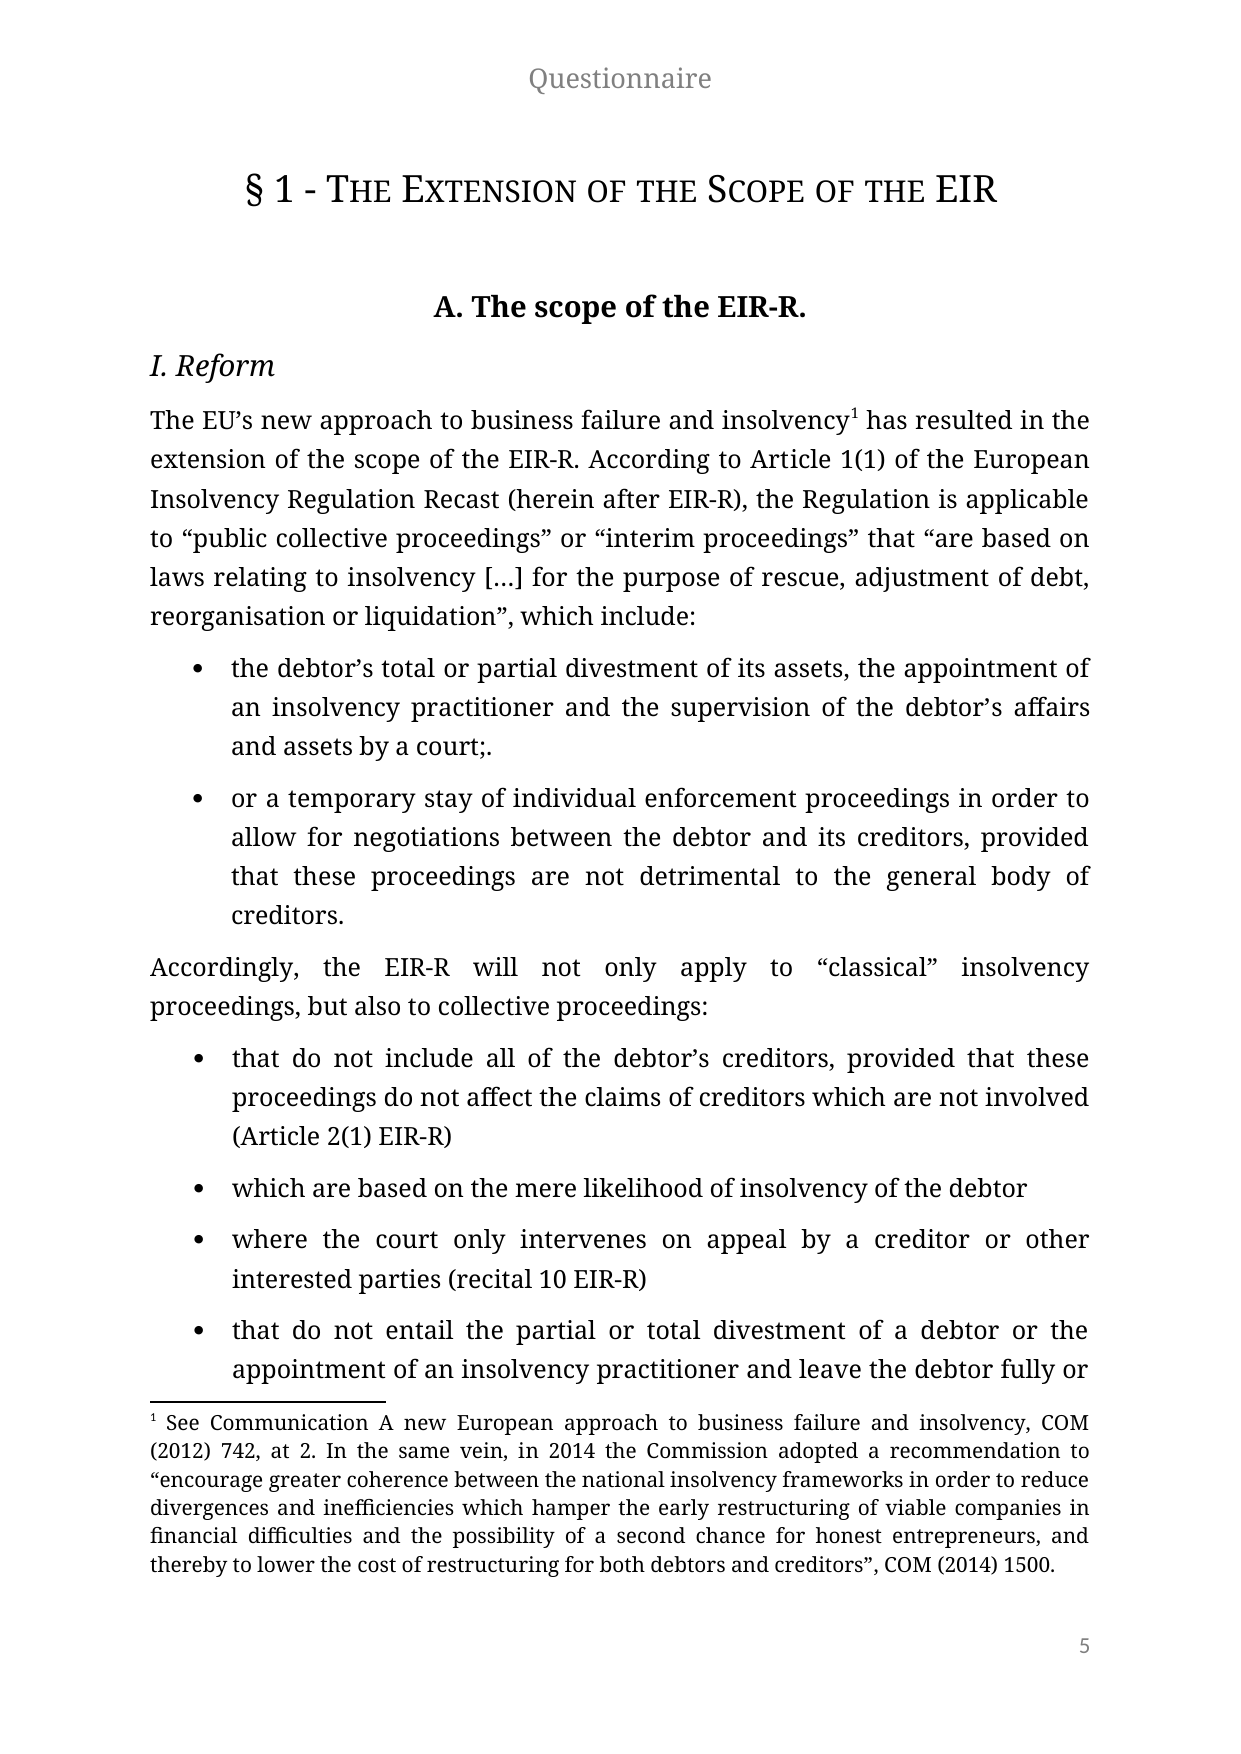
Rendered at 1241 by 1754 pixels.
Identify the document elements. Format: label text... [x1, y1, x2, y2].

text The EU’s new approach to business failure and insolvency has resulted in the extension of the scope of the EIR-R. According to Article 1(1) of the European Insolvency Regulation Recast (herein after EIR-R), the Regulation is applicable to “public collective proceedings” or “interim proceedings” that “are based on laws relating to insolvency […] for the purpose of rescue, adjustment of debt, reorganisation or liquidation”, which include: [150, 403, 1090, 633]
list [194, 1313, 1090, 1386]
text Accordingly, the EIR-R will not only apply to “classical” insolvency proceedings, but also to collective proceedings: [150, 949, 1090, 1023]
list or a temporary stay of individual enforcement proceedings in order to allow for negotiations between the debtor and its creditors, provided that these proceedings are not detrimental to the general body of creditors. [193, 780, 1090, 932]
subtitle A. The scope of the EIR-R. [150, 287, 1090, 326]
subtitle I. Reform [150, 345, 1090, 384]
subtitle § 1 - The Extension of the Scope of the EIR [150, 162, 1090, 213]
list that do not include all of the debtor’s creditors, provided that these proceedings do not affect the claims of creditors which are not involved (Article 2(1) EIR-R) [194, 1040, 1090, 1153]
list the debtor’s total or partial divestment of its assets, the appointment of an insolvency practitioner and the supervision of the debtor’s affairs and assets by a court;. [193, 650, 1090, 763]
list which are based on the mere likelihood of insolvency of the debtor [194, 1170, 1090, 1204]
list where the court only intervenes on appeal by a creditor or other interested parties (recital 10 EIR-R) [194, 1222, 1090, 1295]
